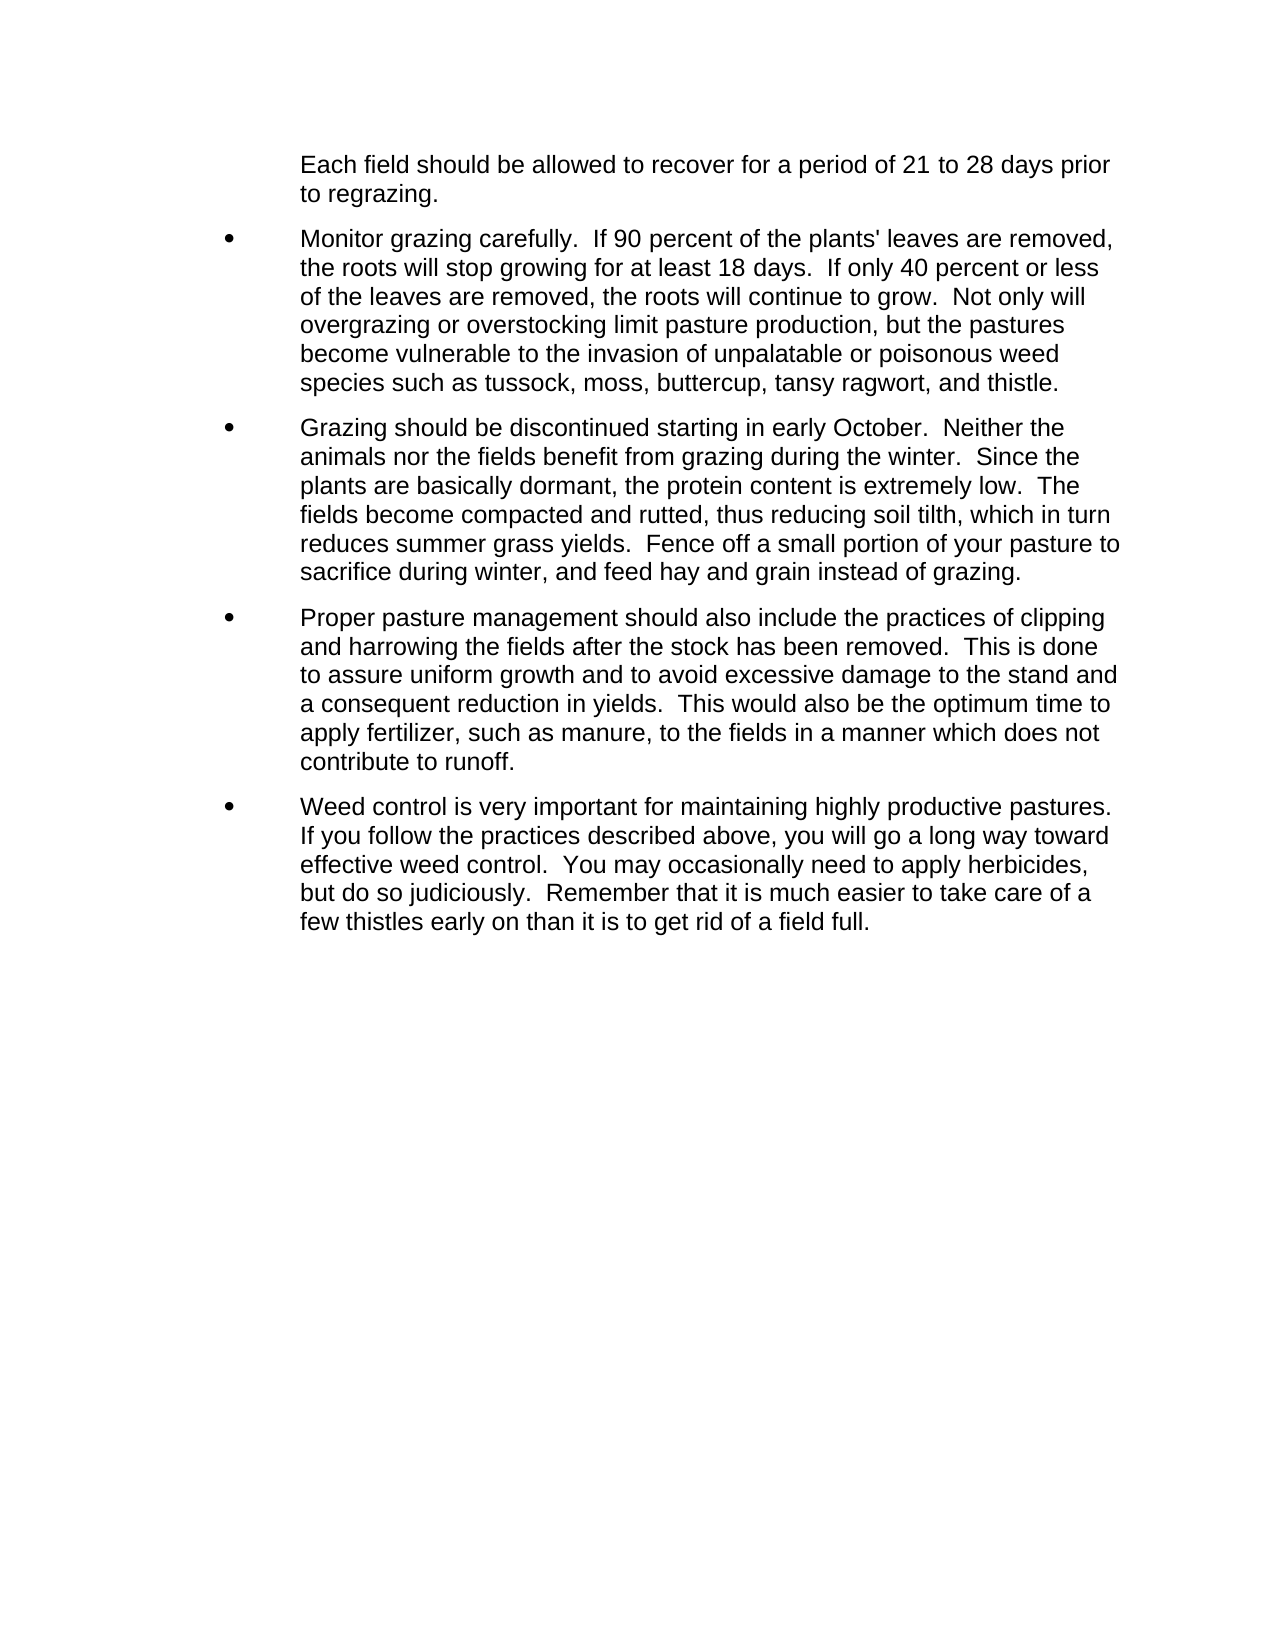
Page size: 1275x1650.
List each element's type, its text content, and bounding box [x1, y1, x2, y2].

list Weed control is very important for maintaining highly productive pastures. If you follow the practices described above, you will go a long way toward effective weed control. You may occasionally need to apply herbicides, but do so judiciously. Remember that it is much easier to take care of a few thistles early on than it is to get rid of a field full. [225, 792, 1125, 936]
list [225, 150, 1125, 207]
list Proper pasture management should also include the practices of clipping and harrowing the fields after the stock has been removed. This is done to assure uniform growth and to avoid excessive damage to the stand and a consequent reduction in yields. This would also be the optimum time to apply fertilizer, such as manure, to the fields in a manner which does not contribute to runoff. [225, 603, 1125, 775]
list Grazing should be discontinued starting in early October. Neither the animals nor the fields benefit from grazing during the winter. Since the plants are basically dormant, the protein content is extremely low. The fields become compacted and rutted, thus reducing soil tilth, which in turn reduces summer grass yields. Fence off a small portion of your pasture to sacrifice during winter, and feed hay and grain instead of grazing. [225, 413, 1125, 586]
list Monitor grazing carefully. If 90 percent of the plants' leaves are removed, the roots will stop growing for at least 18 days. If only 40 percent or less of the leaves are removed, the roots will continue to grow. Not only will overgrazing or overstocking limit pasture production, but the pastures become vulnerable to the invasion of unpalatable or poisonous weed species such as tussock, moss, buttercup, tansy ragwort, and thistle. [225, 224, 1125, 397]
